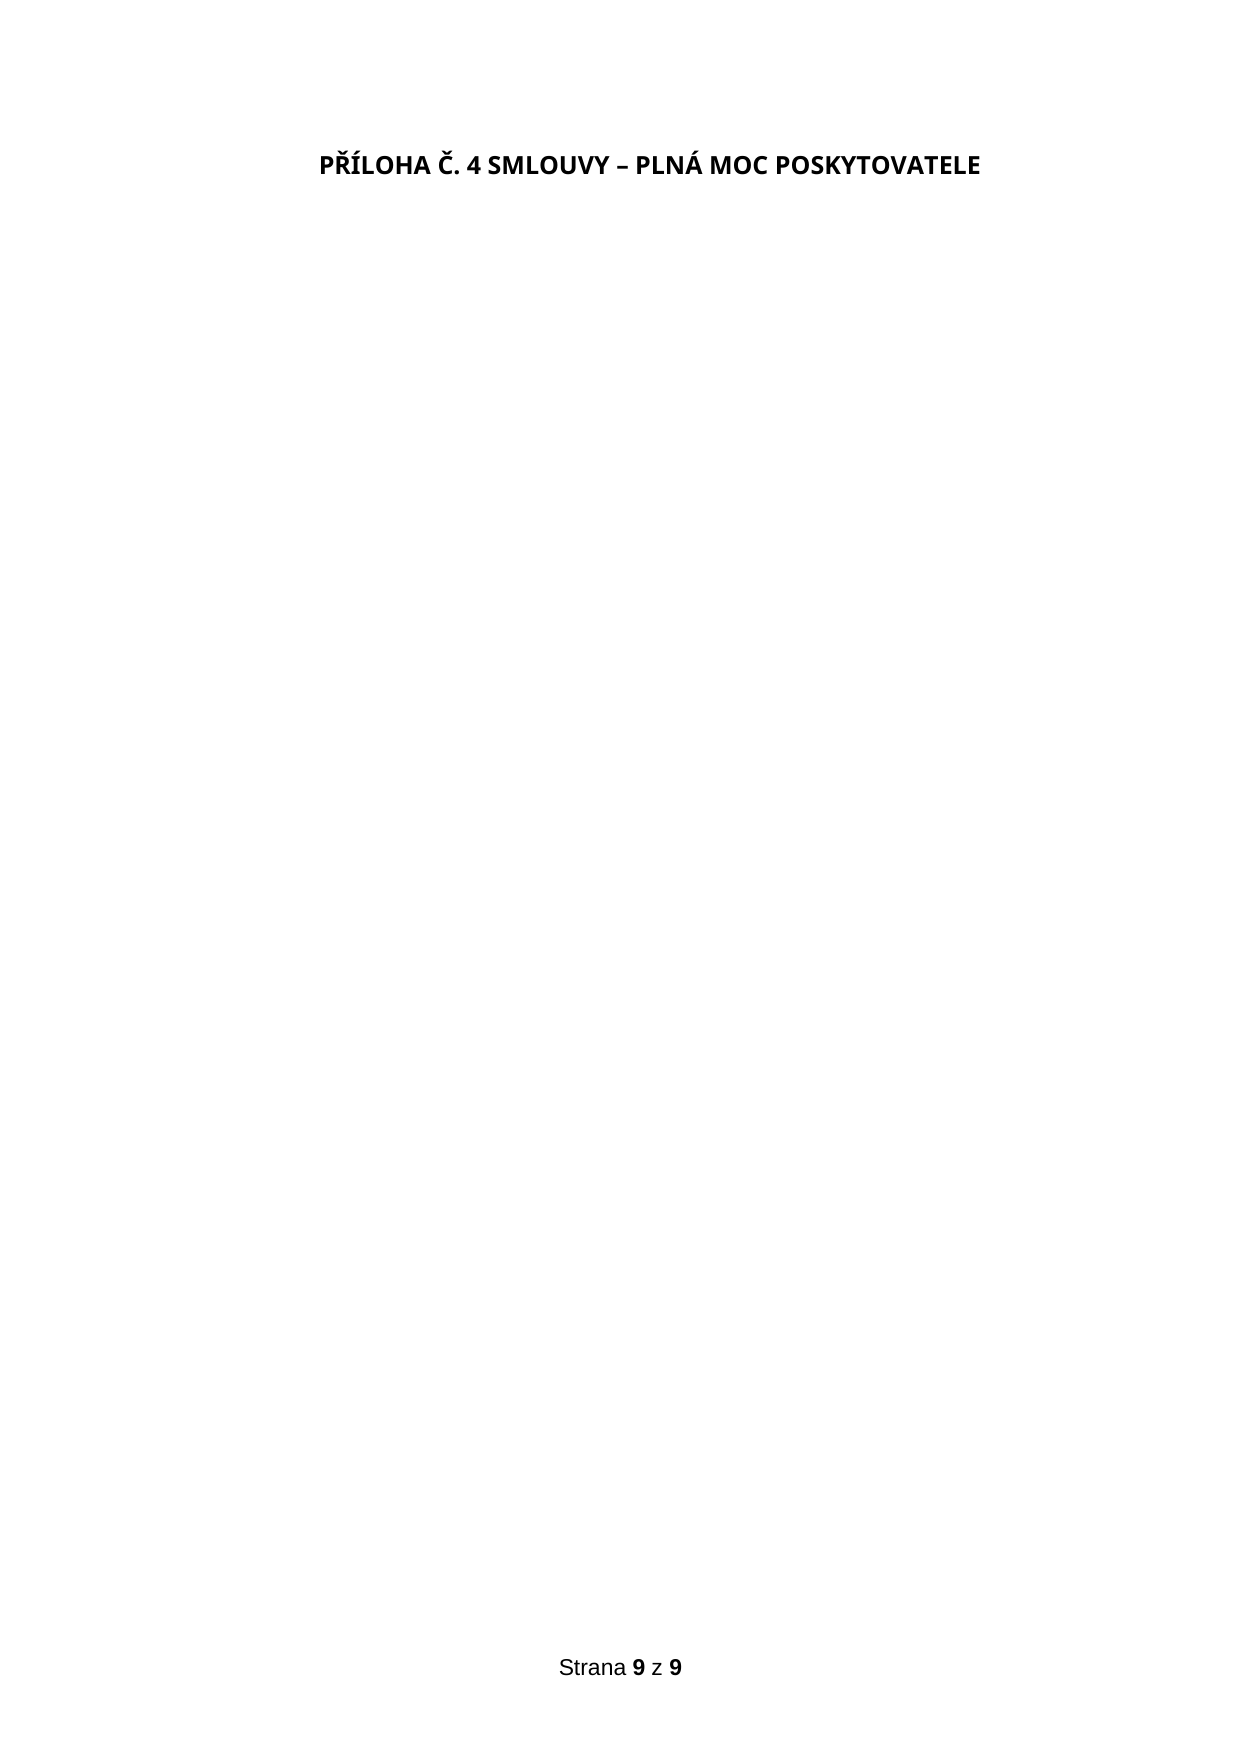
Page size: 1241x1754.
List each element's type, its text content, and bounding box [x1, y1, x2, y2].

text Příloha č. 4 smlouvy – Plná moc Poskytovatele [207, 148, 1092, 182]
